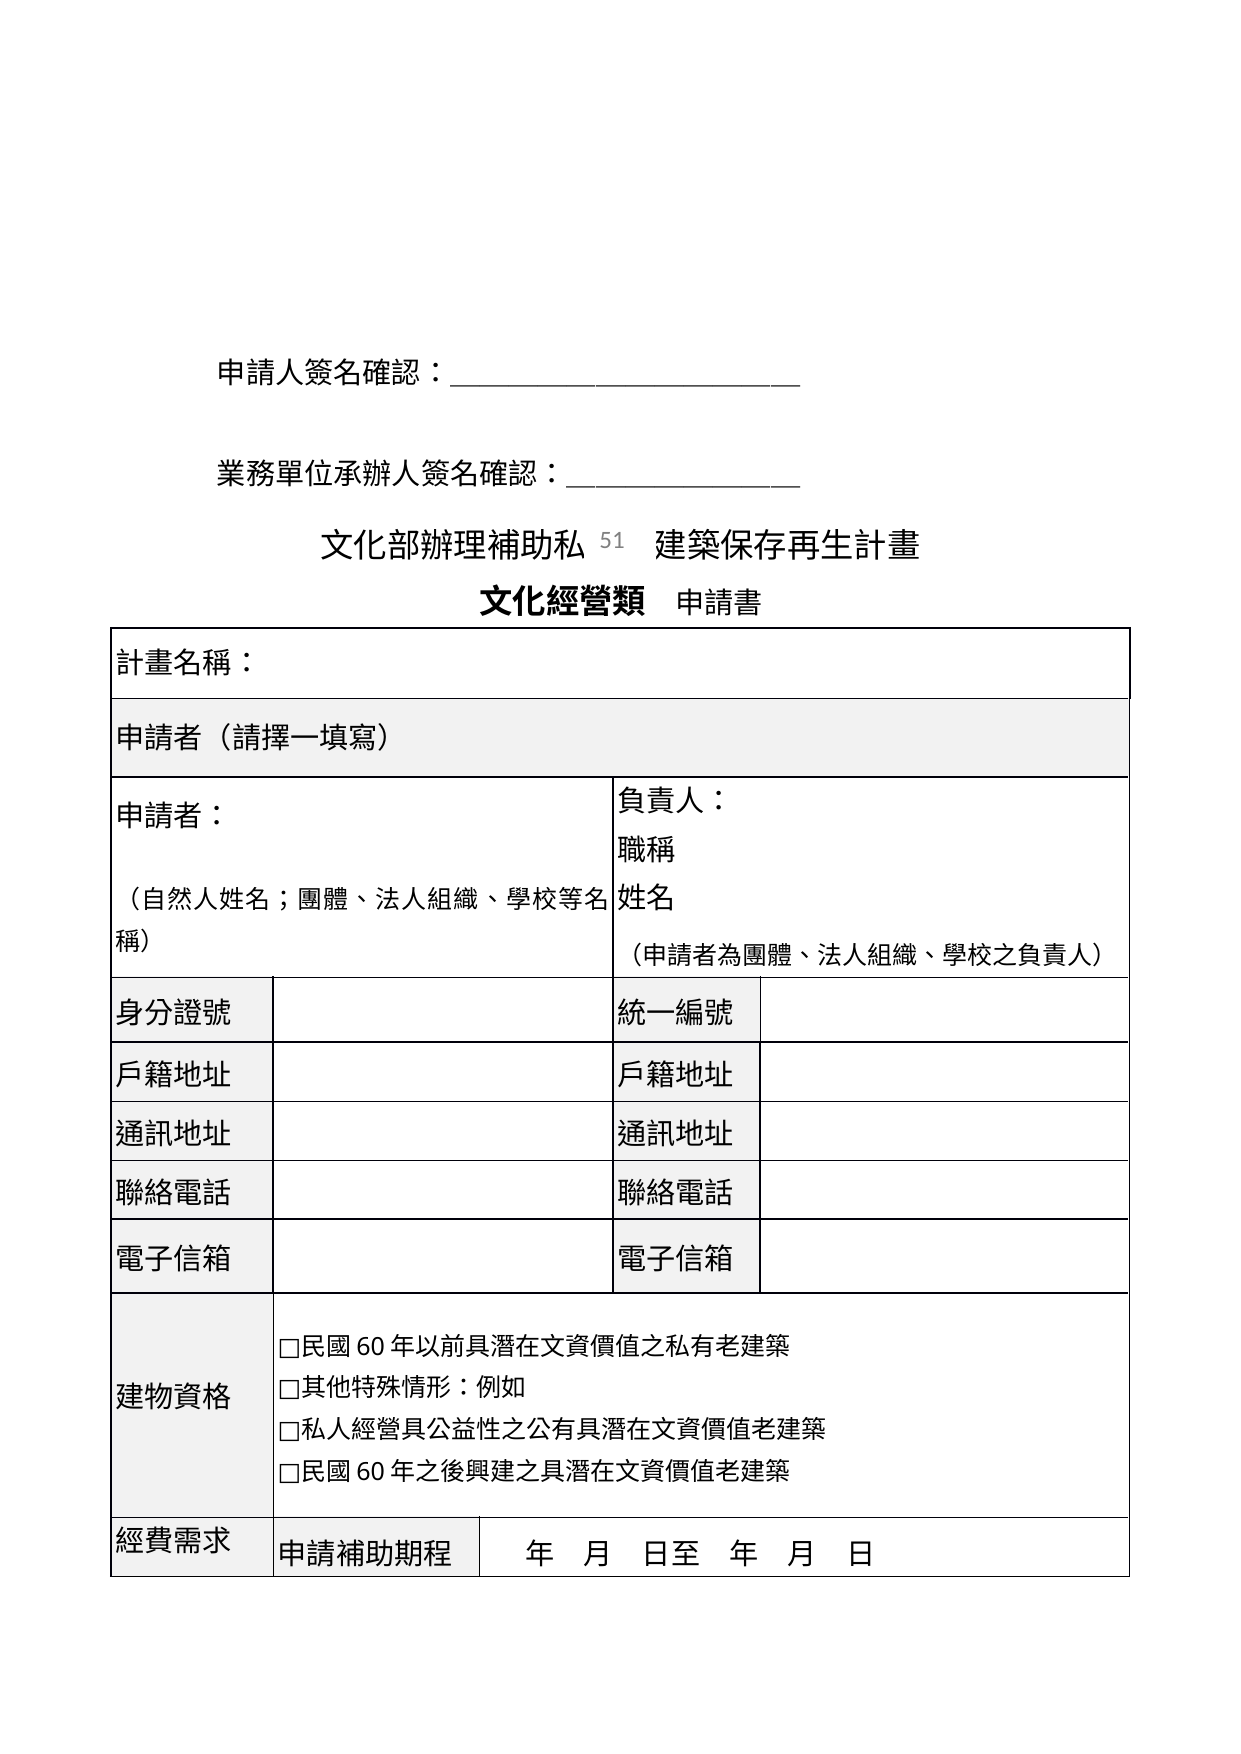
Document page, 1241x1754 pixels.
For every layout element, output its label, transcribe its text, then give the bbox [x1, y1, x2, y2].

text 申請人簽名確認：＿＿＿＿＿＿＿＿＿＿＿＿ [217, 350, 1053, 392]
table_cell 戶籍地址 [614, 1043, 759, 1101]
table_cell 電子信箱 [112, 1220, 272, 1292]
table_cell [274, 1043, 612, 1101]
table_cell [274, 1102, 612, 1160]
table_cell 經費需求 （元） [112, 1518, 273, 1576]
table_cell 申請者（請擇一填寫） [112, 698, 1129, 776]
table_cell 戶籍地址 [112, 1043, 272, 1101]
table_cell 聯絡電話 [614, 1161, 759, 1218]
table_header 文化經營類 申請書 [111, 569, 1129, 627]
table_cell 年 月 日至 年 月 日 [480, 1516, 1129, 1576]
table_cell [761, 1160, 1129, 1218]
text 業務單位承辦人簽名確認：＿＿＿＿＿＿＿＿ [217, 451, 1053, 493]
table_cell 電子信箱 [614, 1220, 759, 1292]
table_cell [274, 978, 612, 1041]
table_cell 建物資格 [112, 1294, 273, 1516]
table_cell 聯絡電話 [112, 1161, 272, 1218]
table_cell 身分證號 [112, 978, 272, 1041]
table_cell [274, 1161, 612, 1218]
table_cell 通訊地址 [112, 1102, 272, 1160]
table_cell 通訊地址 [614, 1102, 759, 1160]
table_cell 負責人： 職稱 姓名 （申請者為團體、法人組織、學校之負責人） [614, 776, 1129, 976]
table_cell [274, 1220, 612, 1292]
table_cell 計畫名稱： [112, 629, 1129, 698]
table_cell □民國60年以前具潛在文資價值之私有老建築 □其他特殊情形：例如 □私人經營具公益性之公有具潛在文資價值老建築 □民國60年之後興建之具潛在文資價值老建築 [274, 1292, 1129, 1516]
text 文化部辦理補助私有老建築保存再生計畫 [187, 514, 1053, 568]
table_cell 統一編號 [614, 978, 760, 1041]
table_cell 申請補助期程 [274, 1518, 479, 1576]
table_cell [761, 1101, 1129, 1160]
table_cell [761, 976, 1129, 1041]
table_cell 申請者： （自然人姓名；團體、法人組織、學校等名稱） [112, 778, 612, 976]
table_cell [761, 1218, 1129, 1292]
table_cell [761, 1041, 1129, 1101]
